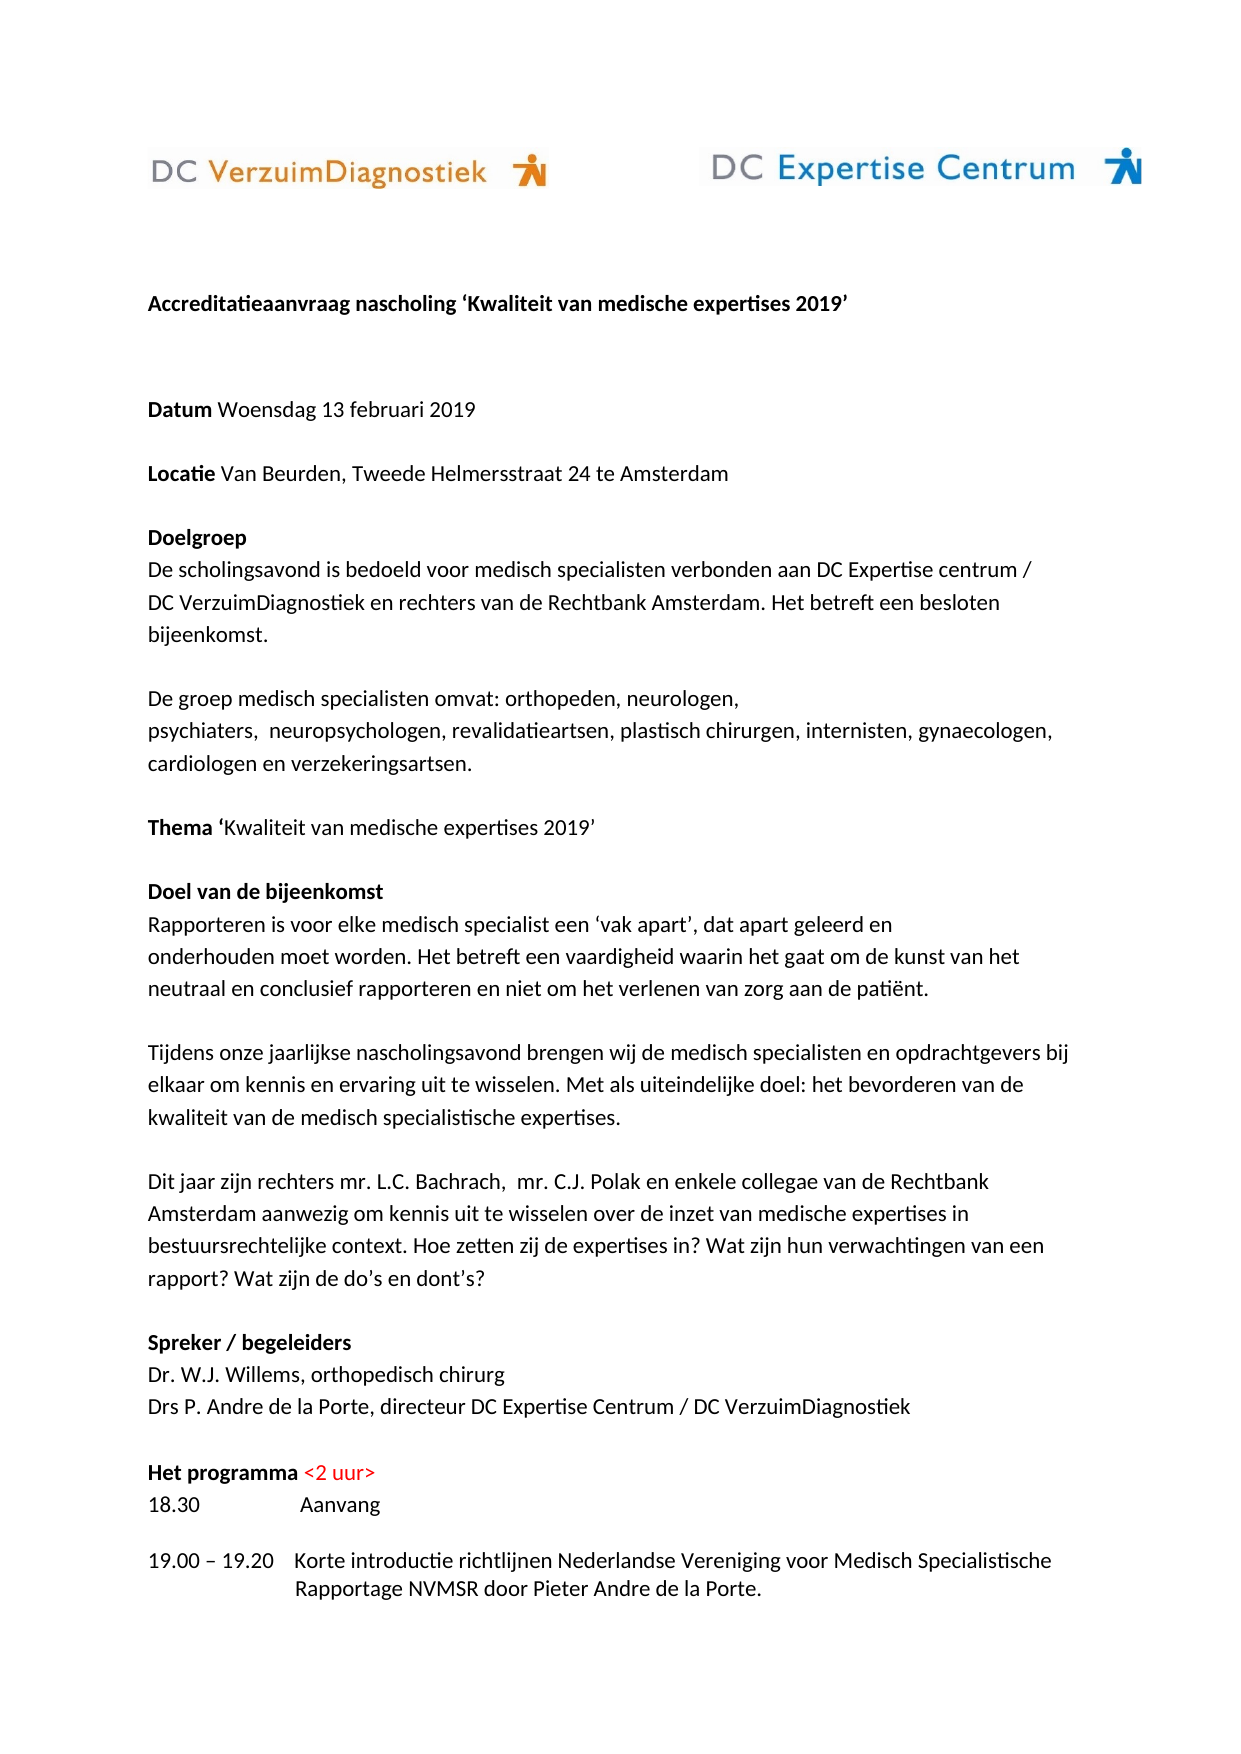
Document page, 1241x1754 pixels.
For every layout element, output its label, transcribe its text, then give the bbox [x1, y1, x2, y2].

text onderhouden moet worden. Het betreft een vaardigheid waarin het gaat om de kunst van het [148, 942, 1093, 970]
text elkaar om kennis en ervaring uit te wisselen. Met als uiteindelijke doel: het bevorderen van de [148, 1071, 1093, 1099]
text DC VerzuimDiagnostiek en rechters van de Rechtbank Amsterdam. Het betreft een besloten [148, 588, 1093, 616]
text De scholingsavond is bedoeld voor medisch specialisten verbonden aan DC Expertise centrum / [148, 556, 1093, 584]
text Tijdens onze jaarlijkse nascholingsavond brengen wij de medisch specialisten en opdrachtgevers bij [148, 1038, 1093, 1066]
text bijeenkomst. [148, 620, 1093, 648]
text Het programma <2 uur> [148, 1458, 1093, 1486]
text Doel van de bijeenkomst [148, 877, 1093, 906]
text Datum Woensdag 13 februari 2019 [148, 395, 1093, 423]
text Rapporteren is voor elke medisch specialist een ‘vak apart’, dat apart geleerd en [148, 910, 1093, 938]
picture [147, 147, 550, 189]
text kwaliteit van de medisch specialistische expertises. [148, 1103, 1093, 1131]
text bestuursrechtelijke context. Hoe zetten zij de expertises in? Wat zijn hun verwachtingen van een [148, 1232, 1093, 1259]
text Dit jaar zijn rechters mr. L.C. Bachrach, mr. C.J. Polak en enkele collegae van de Rechtbank [148, 1167, 1093, 1195]
text Thema ‘Kwaliteit van medische expertises 2019’ [148, 813, 1093, 841]
picture [697, 147, 1141, 185]
text cardiologen en verzekeringsartsen. [148, 749, 1093, 777]
text psychiaters, neuropsychologen, revalidatieartsen, plastisch chirurgen, internisten, gynaecologen, [148, 717, 1093, 744]
text Locatie Van Beurden, Tweede Helmersstraat 24 te Amsterdam [148, 459, 1093, 487]
text Doelgroep [148, 523, 1093, 551]
text Drs P. Andre de la Porte, directeur DC Expertise Centrum / DC VerzuimDiagnostiek [148, 1392, 1093, 1421]
text Accreditatieaanvraag nascholing ‘Kwaliteit van medische expertises 2019’ [148, 289, 1093, 317]
text 19.00 – 19.20 Korte introductie richtlijnen Nederlandse Vereniging voor Medisch Specialistische Rapportage NVMSR door Pieter Andre de la Porte. [148, 1546, 1093, 1602]
text Spreker / begeleiders [148, 1328, 1093, 1356]
text rapport? Wat zijn de do’s en dont’s? [148, 1264, 1093, 1292]
text Dr. W.J. Willems, orthopedisch chirurg [148, 1360, 1093, 1388]
text De groep medisch specialisten omvat: orthopeden, neurologen, [148, 684, 1093, 712]
text 18.30 Aanvang [148, 1490, 1093, 1518]
text neutraal en conclusief rapporteren en niet om het verlenen van zorg aan de patiënt. [148, 974, 1093, 1002]
text Amsterdam aanwezig om kennis uit te wisselen over de inzet van medische expertises in [148, 1199, 1093, 1227]
